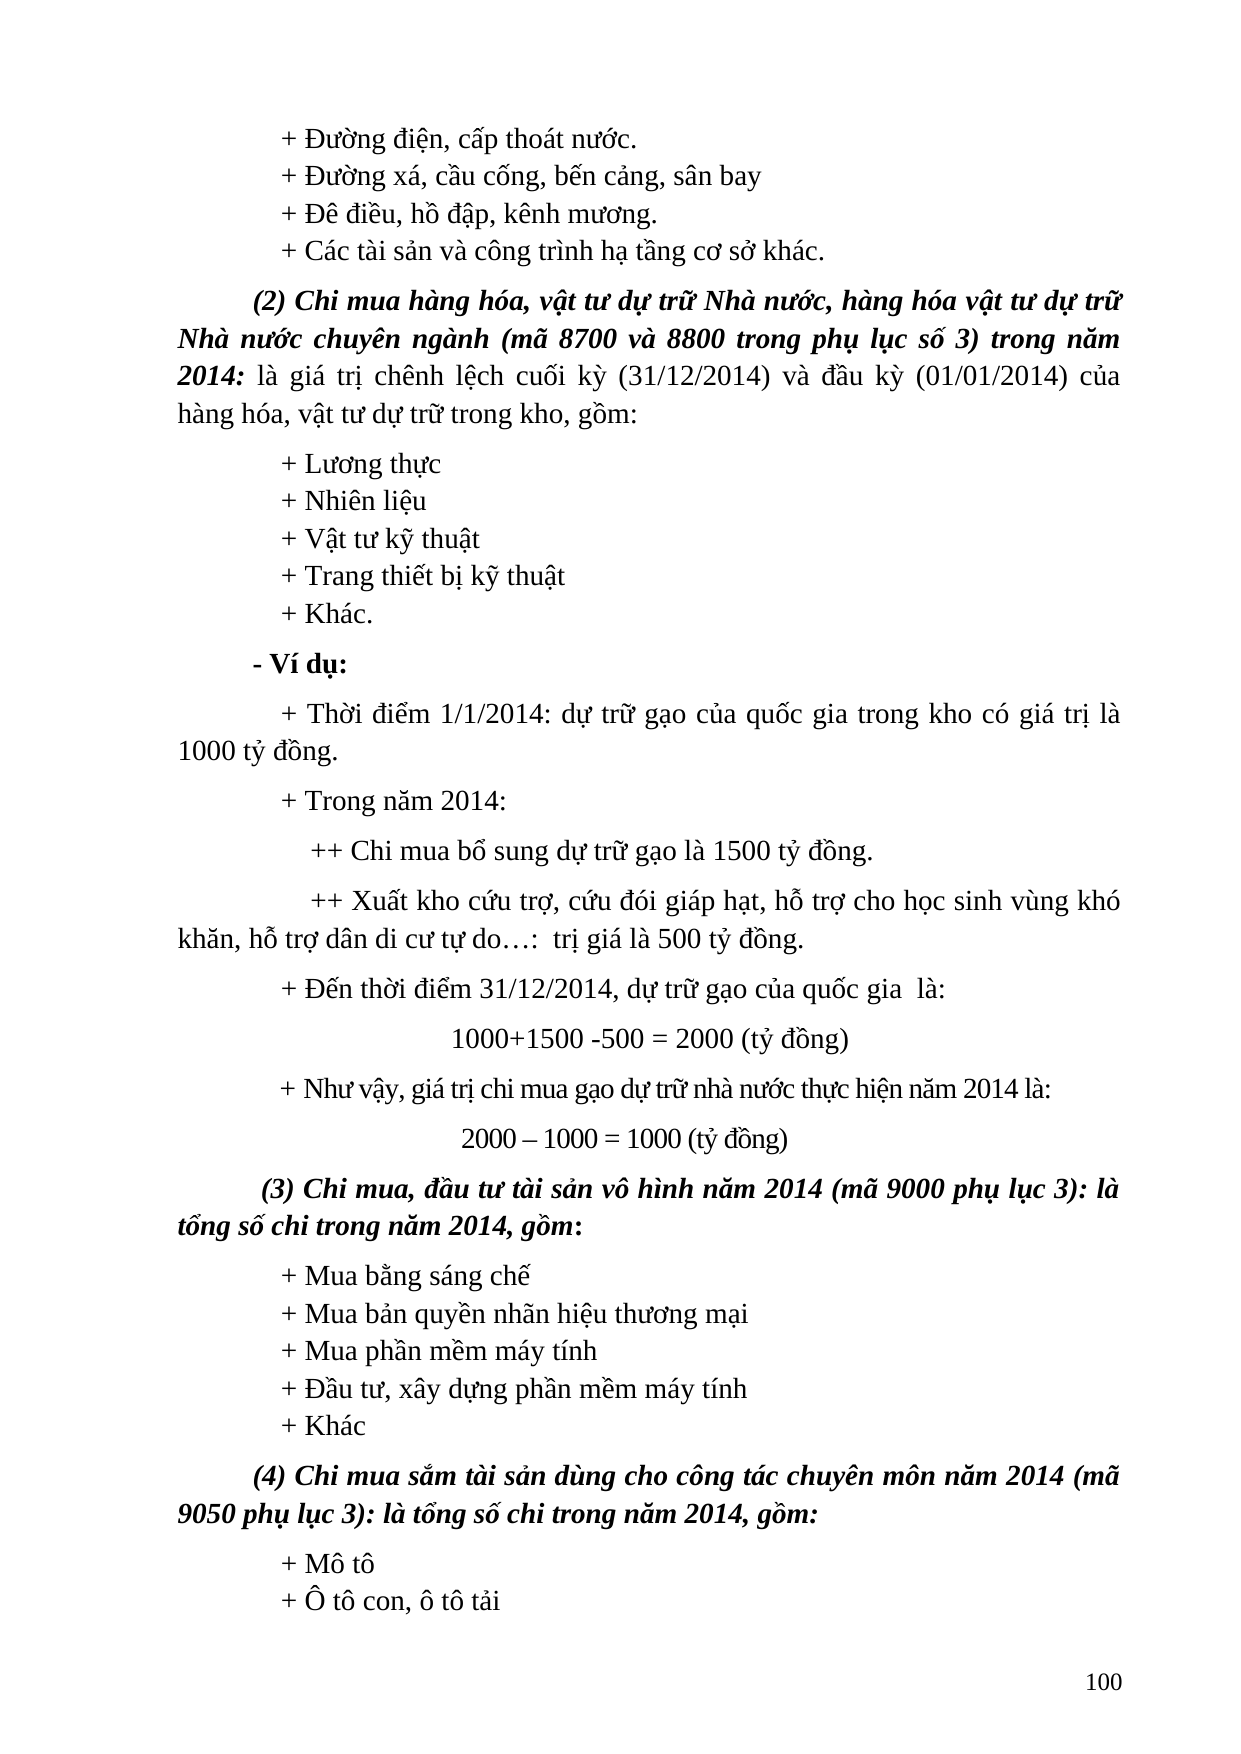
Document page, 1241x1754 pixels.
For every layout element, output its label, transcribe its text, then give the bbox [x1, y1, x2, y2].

text + Đường xá, cầu cống, bến cảng, sân bay [177, 156, 1122, 193]
text + Trang thiết bị kỹ thuật [177, 556, 1122, 593]
text + Đầu tư, xây dựng phần mềm máy tính [177, 1368, 1122, 1406]
text + Khác. [177, 593, 1122, 631]
text 1000+1500 -500 = 2000 (tỷ đồng) [177, 1018, 1122, 1056]
text + Đê điều, hồ đập, kênh mương. [177, 193, 1122, 231]
text + Mua phần mềm máy tính [177, 1331, 1122, 1368]
text ++ Chi mua bổ sung dự trữ gạo là 1500 tỷ đồng. [177, 831, 1122, 868]
text 2000 – 1000 = 1000 (tỷ đồng) [177, 1118, 1122, 1156]
text + Mô tô [177, 1543, 1122, 1581]
text + Thời điểm 1/1/2014: dự trữ gạo của quốc gia trong kho có giá trị là 1000 tỷ đồng. [177, 693, 1122, 768]
text + Mua bản quyền nhãn hiệu thương mại [177, 1293, 1122, 1331]
text + Đến thời điểm 31/12/2014, dự trữ gạo của quốc gia là: [177, 968, 1122, 1006]
text + Lương thực [177, 443, 1122, 481]
text ++ Xuất kho cứu trợ, cứu đói giáp hạt, hỗ trợ cho học sinh vùng khó khăn, hỗ trợ dân di cư tự do…: trị giá là 500 tỷ đồng. [177, 881, 1122, 956]
text + Như vậy, giá trị chi mua gạo dự trữ nhà nước thực hiện năm 2014 là: [177, 1068, 1122, 1106]
text + Khác [177, 1406, 1122, 1443]
text - Ví dụ: [177, 643, 1122, 681]
list (3) Chi mua, đầu tư tài sản vô hình năm 2014 (mã 9000 phụ lục 3): là tổng số chi trong năm 2014, gồm: [177, 1168, 1122, 1243]
text + Ô tô con, ô tô tải [177, 1581, 1122, 1618]
text + Nhiên liệu [177, 481, 1122, 518]
text + Vật tư kỹ thuật [177, 518, 1122, 556]
text + Các tài sản và công trình hạ tầng cơ sở khác. [177, 231, 1122, 268]
text + Mua bằng sáng chế [177, 1256, 1122, 1293]
text (2) Chi mua hàng hóa, vật tư dự trữ Nhà nước, hàng hóa vật tư dự trữ Nhà nước chuyên ngành (mã 8700 và 8800 trong phụ lục số 3) trong năm 2014: là giá trị chênh lệch cuối kỳ (31/12/2014) và đầu kỳ (01/01/2014) của hàng hóa, vật tư dự trữ trong kho, gồm: [177, 281, 1122, 431]
text + Đường điện, cấp thoát nước. [177, 118, 1122, 156]
list (4) Chi mua sắm tài sản dùng cho công tác chuyên môn năm 2014 (mã 9050 phụ lục 3): là tổng số chi trong năm 2014, gồm: [177, 1456, 1122, 1531]
text + Trong năm 2014: [177, 781, 1122, 818]
